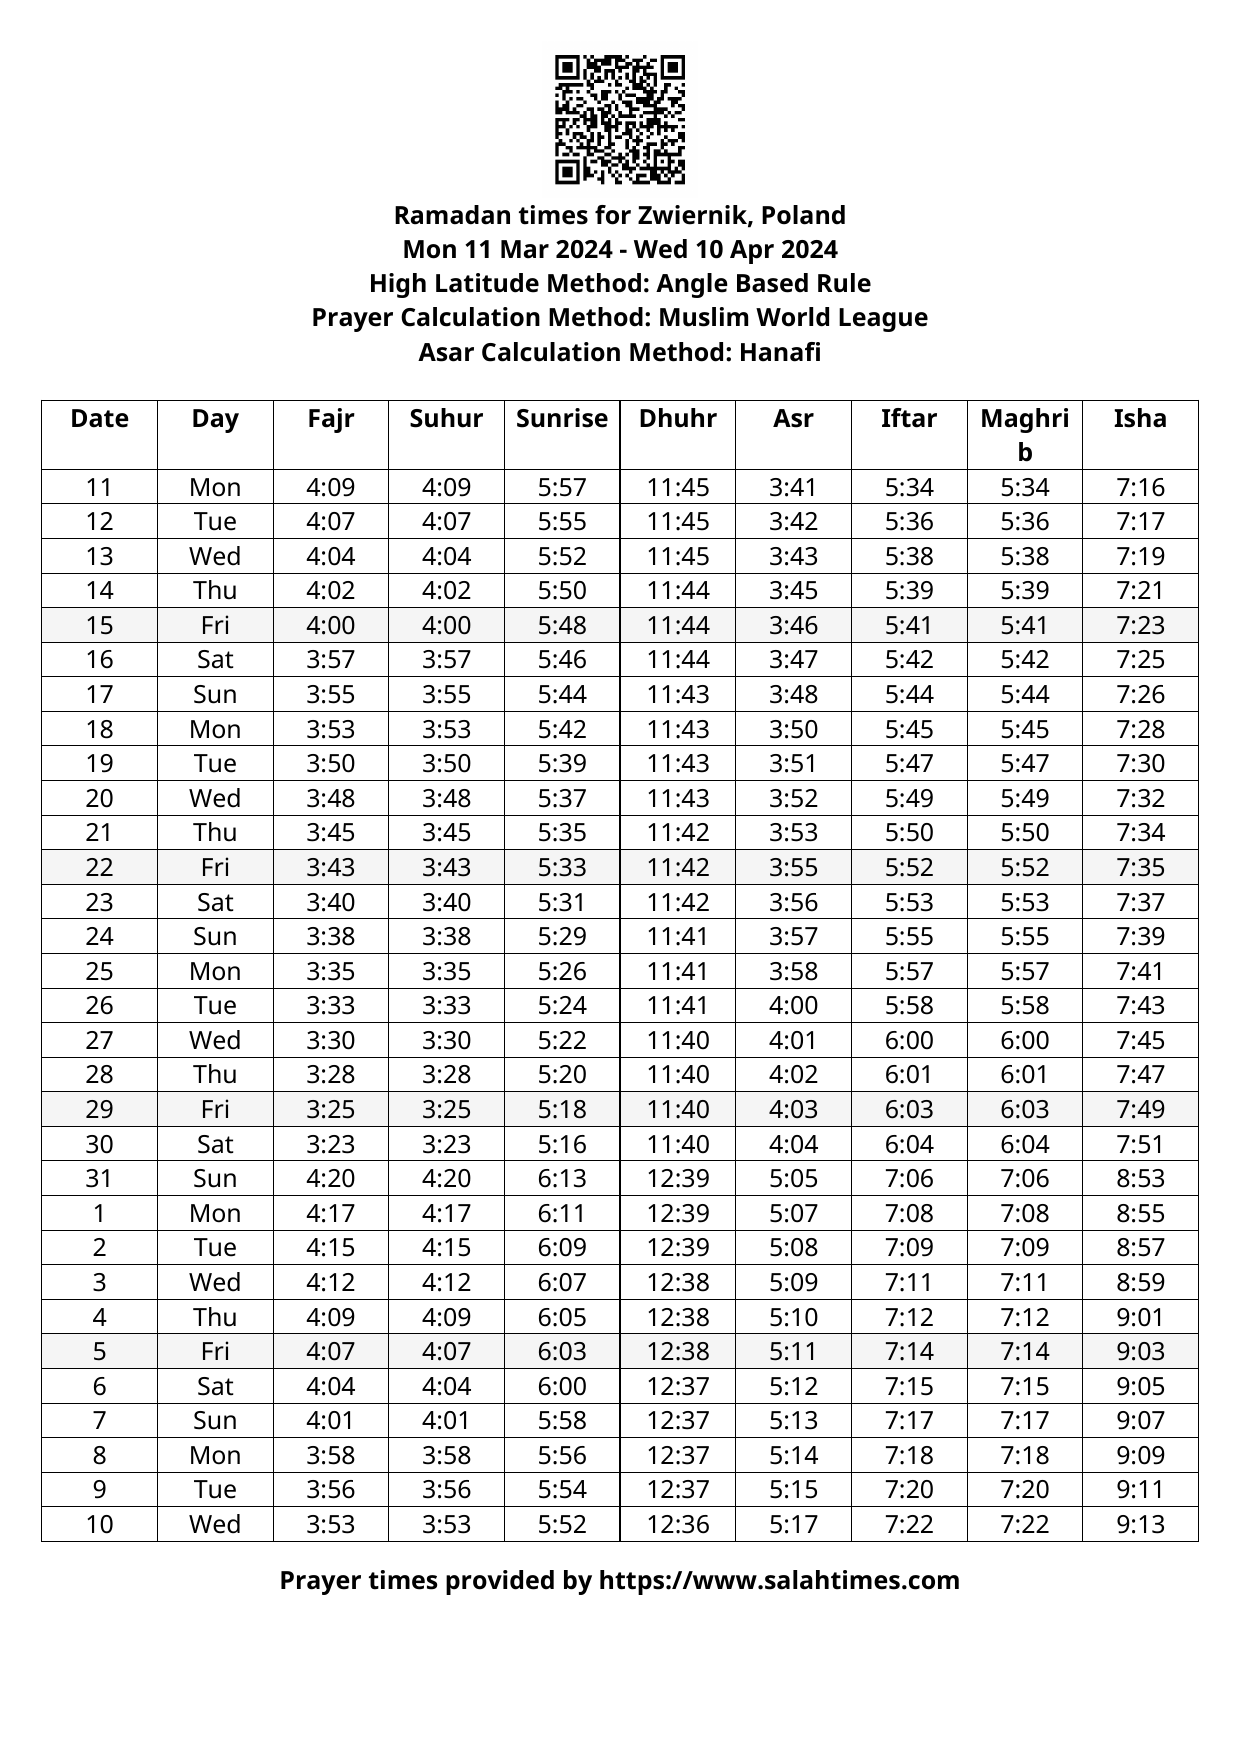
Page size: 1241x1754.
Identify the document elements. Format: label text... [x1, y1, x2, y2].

table_cell 17 [42, 677, 157, 711]
table_cell 5:34 [852, 470, 967, 503]
table_cell 5:52 [852, 850, 967, 884]
table_header Maghrib [968, 401, 1082, 469]
table_cell 7:20 [968, 1473, 1082, 1506]
table_cell 12:39 [621, 1231, 735, 1264]
table_cell 5:48 [505, 608, 619, 642]
table_cell 7:30 [1083, 746, 1198, 780]
table_cell 4:15 [389, 1231, 504, 1264]
table_cell 5:08 [736, 1231, 851, 1264]
table_cell Mon [158, 954, 273, 987]
table_cell 27 [42, 1023, 157, 1057]
table_cell 5:13 [736, 1404, 851, 1437]
text Mon 11 Mar 2024 - Wed 10 Apr 2024 [42, 232, 1198, 266]
table_cell 4:04 [274, 539, 388, 572]
table_cell 6:07 [505, 1265, 619, 1299]
table_cell 11:41 [621, 954, 735, 987]
table_cell 5:33 [505, 850, 619, 884]
table_cell 25 [42, 954, 157, 987]
table_cell 5:52 [968, 850, 1082, 884]
table_cell 7:08 [852, 1196, 967, 1229]
table_cell 7:23 [1083, 608, 1198, 642]
table_cell 5:44 [968, 677, 1082, 711]
table_cell 4:17 [389, 1196, 504, 1229]
table_cell 3:47 [736, 643, 851, 676]
table_cell 3:57 [274, 643, 388, 676]
table_cell 6:04 [968, 1127, 1082, 1160]
table_cell 7:22 [852, 1507, 967, 1541]
table_cell Fri [158, 850, 273, 884]
table_cell 3:43 [389, 850, 504, 884]
table_cell 7:16 [1083, 470, 1198, 503]
table_cell 5:58 [852, 989, 967, 1022]
table_cell Thu [158, 1300, 273, 1333]
text Prayer times provided by https://www.salahtimes.com [42, 1563, 1198, 1597]
table_cell 5:42 [968, 643, 1082, 676]
table_cell 5:41 [852, 608, 967, 642]
table_cell 5:26 [505, 954, 619, 987]
table_cell Sat [158, 643, 273, 676]
table_header Asr [736, 401, 851, 469]
table_header Sunrise [505, 401, 619, 469]
table_cell 4:07 [274, 504, 388, 538]
table_cell 7:19 [1083, 539, 1198, 572]
table_cell 5:47 [852, 746, 967, 780]
table_cell 7:41 [1083, 954, 1198, 987]
table_cell 5:16 [505, 1127, 619, 1160]
table_cell 4:01 [389, 1404, 504, 1437]
text Asar Calculation Method: Hanafi [42, 334, 1198, 368]
table_cell 7:32 [1083, 781, 1198, 814]
table_cell 3:58 [274, 1438, 388, 1472]
table_cell 6:13 [505, 1161, 619, 1195]
table_cell 4:04 [389, 1369, 504, 1402]
table_cell 3:53 [274, 712, 388, 745]
table_cell Sat [158, 885, 273, 918]
table_cell 5:20 [505, 1058, 619, 1091]
table_header Day [158, 401, 273, 469]
table_cell 3:58 [389, 1438, 504, 1472]
table_cell 3:35 [389, 954, 504, 987]
table_cell 5:44 [852, 677, 967, 711]
table_cell 4:00 [736, 989, 851, 1022]
table_cell 3:51 [736, 746, 851, 780]
text High Latitude Method: Angle Based Rule [42, 266, 1198, 300]
table_cell 3:58 [736, 954, 851, 987]
table_cell 7:51 [1083, 1127, 1198, 1160]
table_cell 22 [42, 850, 157, 884]
table_cell 5:36 [852, 504, 967, 538]
table_cell 3:23 [389, 1127, 504, 1160]
table_cell 6 [42, 1369, 157, 1402]
table_cell 11:45 [621, 539, 735, 572]
table_cell 5:58 [968, 989, 1082, 1022]
table_cell 5:29 [505, 919, 619, 953]
table_cell 5:10 [736, 1300, 851, 1333]
table_cell 12:37 [621, 1438, 735, 1472]
table_cell 5:57 [852, 954, 967, 987]
table_cell 3:56 [736, 885, 851, 918]
table_cell 7:49 [1083, 1092, 1198, 1126]
table_cell Sun [158, 677, 273, 711]
table_cell Tue [158, 1231, 273, 1264]
table_cell 6:04 [852, 1127, 967, 1160]
table_cell 7:17 [1083, 504, 1198, 538]
table_cell 7:15 [852, 1369, 967, 1402]
table_cell 7:06 [852, 1161, 967, 1195]
table_cell 9 [42, 1473, 157, 1506]
table_cell 5:47 [968, 746, 1082, 780]
table_cell 6:03 [968, 1092, 1082, 1126]
table_cell 5:55 [852, 919, 967, 953]
table_cell 11:40 [621, 1023, 735, 1057]
table_cell 9:03 [1083, 1334, 1198, 1368]
table_cell 3:28 [389, 1058, 504, 1091]
table_cell 7:15 [968, 1369, 1082, 1402]
table_cell 3:30 [389, 1023, 504, 1057]
table_cell 1 [42, 1196, 157, 1229]
table_cell 4:20 [274, 1161, 388, 1195]
table_cell 7:09 [968, 1231, 1082, 1264]
table_cell 6:01 [968, 1058, 1082, 1091]
table_cell 3:53 [274, 1507, 388, 1541]
table_cell 7:17 [852, 1404, 967, 1437]
table_cell 4:00 [274, 608, 388, 642]
table_cell Thu [158, 1058, 273, 1091]
table_cell 6:00 [505, 1369, 619, 1402]
table_cell 4:12 [274, 1265, 388, 1299]
table_cell 5:12 [736, 1369, 851, 1402]
table_cell Tue [158, 504, 273, 538]
table_cell 31 [42, 1161, 157, 1195]
table_cell 7:25 [1083, 643, 1198, 676]
table_cell 3:25 [389, 1092, 504, 1126]
table_cell 7:12 [852, 1300, 967, 1333]
table_cell 5:38 [852, 539, 967, 572]
table_cell 5:39 [505, 746, 619, 780]
table_cell 4:03 [736, 1092, 851, 1126]
table_cell 7:43 [1083, 989, 1198, 1022]
table_cell 4:09 [274, 1300, 388, 1333]
table_cell Wed [158, 1023, 273, 1057]
table_cell 5:49 [968, 781, 1082, 814]
table_cell 11:43 [621, 746, 735, 780]
table_cell 7:14 [968, 1334, 1082, 1368]
table_cell Tue [158, 989, 273, 1022]
table_cell 7:20 [852, 1473, 967, 1506]
table_cell Sun [158, 1161, 273, 1195]
table_cell 8:57 [1083, 1231, 1198, 1264]
table_cell 6:09 [505, 1231, 619, 1264]
table_cell 3:45 [736, 574, 851, 607]
table_cell 3:55 [274, 677, 388, 711]
table_cell 5:46 [505, 643, 619, 676]
table_cell 5:05 [736, 1161, 851, 1195]
table_cell 3:25 [274, 1092, 388, 1126]
table_cell 7:39 [1083, 919, 1198, 953]
table_cell 11:44 [621, 643, 735, 676]
table_cell 5:52 [505, 1507, 619, 1541]
table_header Isha [1083, 401, 1198, 469]
table_cell 9:11 [1083, 1473, 1198, 1506]
table_cell Fri [158, 1092, 273, 1126]
table_cell 7:37 [1083, 885, 1198, 918]
table_cell 5:17 [736, 1507, 851, 1541]
table_cell 5:53 [968, 885, 1082, 918]
picture [542, 41, 699, 198]
table_cell 3:35 [274, 954, 388, 987]
table_cell 11:45 [621, 470, 735, 503]
table_cell 5:50 [852, 816, 967, 849]
table_cell Sun [158, 1404, 273, 1437]
table_cell 3:48 [736, 677, 851, 711]
table_cell 11:40 [621, 1092, 735, 1126]
table_cell 6:03 [505, 1334, 619, 1368]
table_cell 5:36 [968, 504, 1082, 538]
table_cell 5:50 [968, 816, 1082, 849]
table_cell 8 [42, 1438, 157, 1472]
table_cell 7:28 [1083, 712, 1198, 745]
table_cell 3:56 [389, 1473, 504, 1506]
table_cell 7:17 [968, 1404, 1082, 1437]
table_cell 7:21 [1083, 574, 1198, 607]
table_cell 6:00 [852, 1023, 967, 1057]
table_cell 5:18 [505, 1092, 619, 1126]
table_cell 26 [42, 989, 157, 1022]
table_cell 4:01 [274, 1404, 388, 1437]
table_cell Wed [158, 781, 273, 814]
table_cell Fri [158, 608, 273, 642]
table_cell 5:24 [505, 989, 619, 1022]
table_cell 9:09 [1083, 1438, 1198, 1472]
table_cell 3:53 [736, 816, 851, 849]
table_cell Thu [158, 574, 273, 607]
table_cell 4:02 [274, 574, 388, 607]
table_cell 4 [42, 1300, 157, 1333]
table_cell 11 [42, 470, 157, 503]
table_cell Mon [158, 712, 273, 745]
table_cell 30 [42, 1127, 157, 1160]
table_cell 6:11 [505, 1196, 619, 1229]
table_cell 12 [42, 504, 157, 538]
table_cell 8:53 [1083, 1161, 1198, 1195]
table_cell 15 [42, 608, 157, 642]
table_cell 3:33 [389, 989, 504, 1022]
table_cell 3:55 [389, 677, 504, 711]
table_cell 3:45 [389, 816, 504, 849]
table_cell 5 [42, 1334, 157, 1368]
table_cell 2 [42, 1231, 157, 1264]
table_cell Sat [158, 1369, 273, 1402]
table_cell Sat [158, 1127, 273, 1160]
table_cell 6:05 [505, 1300, 619, 1333]
table_cell 4:02 [389, 574, 504, 607]
table_cell Tue [158, 746, 273, 780]
table_cell 5:38 [968, 539, 1082, 572]
table_cell 5:15 [736, 1473, 851, 1506]
table_cell 3:42 [736, 504, 851, 538]
table_cell 24 [42, 919, 157, 953]
table_cell Wed [158, 1507, 273, 1541]
table_cell 7:34 [1083, 816, 1198, 849]
table_cell 11:44 [621, 574, 735, 607]
table_cell 5:37 [505, 781, 619, 814]
table_cell Fri [158, 1334, 273, 1368]
table_cell 7:18 [968, 1438, 1082, 1472]
table_cell 7:12 [968, 1300, 1082, 1333]
table_cell 5:11 [736, 1334, 851, 1368]
table_cell 5:55 [968, 919, 1082, 953]
table_cell 5:45 [852, 712, 967, 745]
table_cell 5:22 [505, 1023, 619, 1057]
table_cell 3:53 [389, 712, 504, 745]
table_cell 7 [42, 1404, 157, 1437]
table_cell 4:02 [736, 1058, 851, 1091]
table_cell 3:55 [736, 850, 851, 884]
table_cell 5:41 [968, 608, 1082, 642]
table_cell 4:04 [274, 1369, 388, 1402]
table_header Iftar [852, 401, 967, 469]
table_cell 11:40 [621, 1127, 735, 1160]
table_cell 3:48 [274, 781, 388, 814]
table_cell 6:00 [968, 1023, 1082, 1057]
table_cell 3:38 [274, 919, 388, 953]
table_cell 12:38 [621, 1300, 735, 1333]
table_cell 3:40 [274, 885, 388, 918]
table_cell 12:37 [621, 1473, 735, 1506]
table_cell 11:43 [621, 712, 735, 745]
table_cell 7:14 [852, 1334, 967, 1368]
table_cell 10 [42, 1507, 157, 1541]
table_cell 5:50 [505, 574, 619, 607]
table_cell 5:49 [852, 781, 967, 814]
table_cell 5:54 [505, 1473, 619, 1506]
table_cell 5:39 [968, 574, 1082, 607]
table_cell 3:57 [736, 919, 851, 953]
table_cell 5:14 [736, 1438, 851, 1472]
table_cell 3:43 [274, 850, 388, 884]
table_cell 4:09 [274, 470, 388, 503]
table_cell 13 [42, 539, 157, 572]
table_cell 4:17 [274, 1196, 388, 1229]
table_cell Mon [158, 470, 273, 503]
table_cell 5:57 [505, 470, 619, 503]
table_cell 11:42 [621, 816, 735, 849]
table_cell 4:07 [274, 1334, 388, 1368]
table_cell 11:41 [621, 919, 735, 953]
table_cell 20 [42, 781, 157, 814]
table_cell 4:01 [736, 1023, 851, 1057]
table_cell 5:34 [968, 470, 1082, 503]
table_cell 3:43 [736, 539, 851, 572]
table_cell 3:23 [274, 1127, 388, 1160]
table_cell 8:59 [1083, 1265, 1198, 1299]
table_header Dhuhr [621, 401, 735, 469]
table_cell 21 [42, 816, 157, 849]
table_cell 4:04 [389, 539, 504, 572]
table_cell 11:44 [621, 608, 735, 642]
table_cell 11:40 [621, 1058, 735, 1091]
table_cell 12:38 [621, 1265, 735, 1299]
table_cell 12:39 [621, 1161, 735, 1195]
table_cell 7:18 [852, 1438, 967, 1472]
table_cell 5:07 [736, 1196, 851, 1229]
table_cell 19 [42, 746, 157, 780]
table_cell 6:03 [852, 1092, 967, 1126]
table_cell 3:52 [736, 781, 851, 814]
table_cell Tue [158, 1473, 273, 1506]
table_cell 4:07 [389, 504, 504, 538]
table_cell 11:43 [621, 781, 735, 814]
table_cell 16 [42, 643, 157, 676]
table_cell 3:28 [274, 1058, 388, 1091]
table_cell 14 [42, 574, 157, 607]
table_cell 9:01 [1083, 1300, 1198, 1333]
table_cell 7:47 [1083, 1058, 1198, 1091]
table_cell 4:09 [389, 1300, 504, 1333]
table_cell 3:30 [274, 1023, 388, 1057]
table_cell 4:04 [736, 1127, 851, 1160]
table_cell 4:20 [389, 1161, 504, 1195]
table_cell 5:57 [968, 954, 1082, 987]
table_cell 11:43 [621, 677, 735, 711]
table_cell 3:48 [389, 781, 504, 814]
table_cell 3:57 [389, 643, 504, 676]
table_cell 3:50 [736, 712, 851, 745]
table_cell 7:08 [968, 1196, 1082, 1229]
table_cell 6:01 [852, 1058, 967, 1091]
table_cell 11:41 [621, 989, 735, 1022]
table_cell 12:36 [621, 1507, 735, 1541]
table_cell 11:42 [621, 850, 735, 884]
table_cell 7:22 [968, 1507, 1082, 1541]
table_cell 7:35 [1083, 850, 1198, 884]
table_cell 5:58 [505, 1404, 619, 1437]
table_cell 7:11 [968, 1265, 1082, 1299]
table_cell 4:12 [389, 1265, 504, 1299]
table_header Date [42, 401, 157, 469]
table_cell 11:42 [621, 885, 735, 918]
table_cell 28 [42, 1058, 157, 1091]
table_cell 5:53 [852, 885, 967, 918]
table_cell 5:44 [505, 677, 619, 711]
table_cell 7:09 [852, 1231, 967, 1264]
table_cell 4:00 [389, 608, 504, 642]
table_cell 5:35 [505, 816, 619, 849]
table_cell 3:46 [736, 608, 851, 642]
table_cell Mon [158, 1196, 273, 1229]
table_header Suhur [389, 401, 504, 469]
table_cell 5:52 [505, 539, 619, 572]
text Ramadan times for Zwiernik, Poland [42, 198, 1198, 232]
table_cell 3:45 [274, 816, 388, 849]
table_cell 8:55 [1083, 1196, 1198, 1229]
table_cell 12:37 [621, 1404, 735, 1437]
table_cell 5:31 [505, 885, 619, 918]
table_cell 5:56 [505, 1438, 619, 1472]
table_cell 3:38 [389, 919, 504, 953]
table_cell 12:37 [621, 1369, 735, 1402]
table_cell 5:42 [852, 643, 967, 676]
table_cell Thu [158, 816, 273, 849]
table_cell 7:45 [1083, 1023, 1198, 1057]
table_cell Mon [158, 1438, 273, 1472]
table_cell 4:07 [389, 1334, 504, 1368]
table_cell 3:53 [389, 1507, 504, 1541]
table_cell 7:26 [1083, 677, 1198, 711]
table_cell 9:13 [1083, 1507, 1198, 1541]
table_cell 5:55 [505, 504, 619, 538]
table_cell Wed [158, 539, 273, 572]
table_header Fajr [274, 401, 388, 469]
table_cell 12:38 [621, 1334, 735, 1368]
table_cell 7:11 [852, 1265, 967, 1299]
table_cell 3:56 [274, 1473, 388, 1506]
table_cell 4:15 [274, 1231, 388, 1264]
table_cell Sun [158, 919, 273, 953]
text Prayer Calculation Method: Muslim World League [42, 300, 1198, 334]
table_cell 3:50 [274, 746, 388, 780]
table_cell 3:40 [389, 885, 504, 918]
table_cell 3:41 [736, 470, 851, 503]
table_cell 5:42 [505, 712, 619, 745]
table_cell 11:45 [621, 504, 735, 538]
table_cell 3:33 [274, 989, 388, 1022]
table_cell Wed [158, 1265, 273, 1299]
table_cell 9:07 [1083, 1404, 1198, 1437]
table_cell 18 [42, 712, 157, 745]
table_cell 29 [42, 1092, 157, 1126]
table_cell 5:09 [736, 1265, 851, 1299]
table_cell 12:39 [621, 1196, 735, 1229]
table_cell 3 [42, 1265, 157, 1299]
table_cell 4:09 [389, 470, 504, 503]
table_cell 23 [42, 885, 157, 918]
table_cell 3:50 [389, 746, 504, 780]
table_cell 5:45 [968, 712, 1082, 745]
table_cell 5:39 [852, 574, 967, 607]
table_cell 9:05 [1083, 1369, 1198, 1402]
table_cell 7:06 [968, 1161, 1082, 1195]
